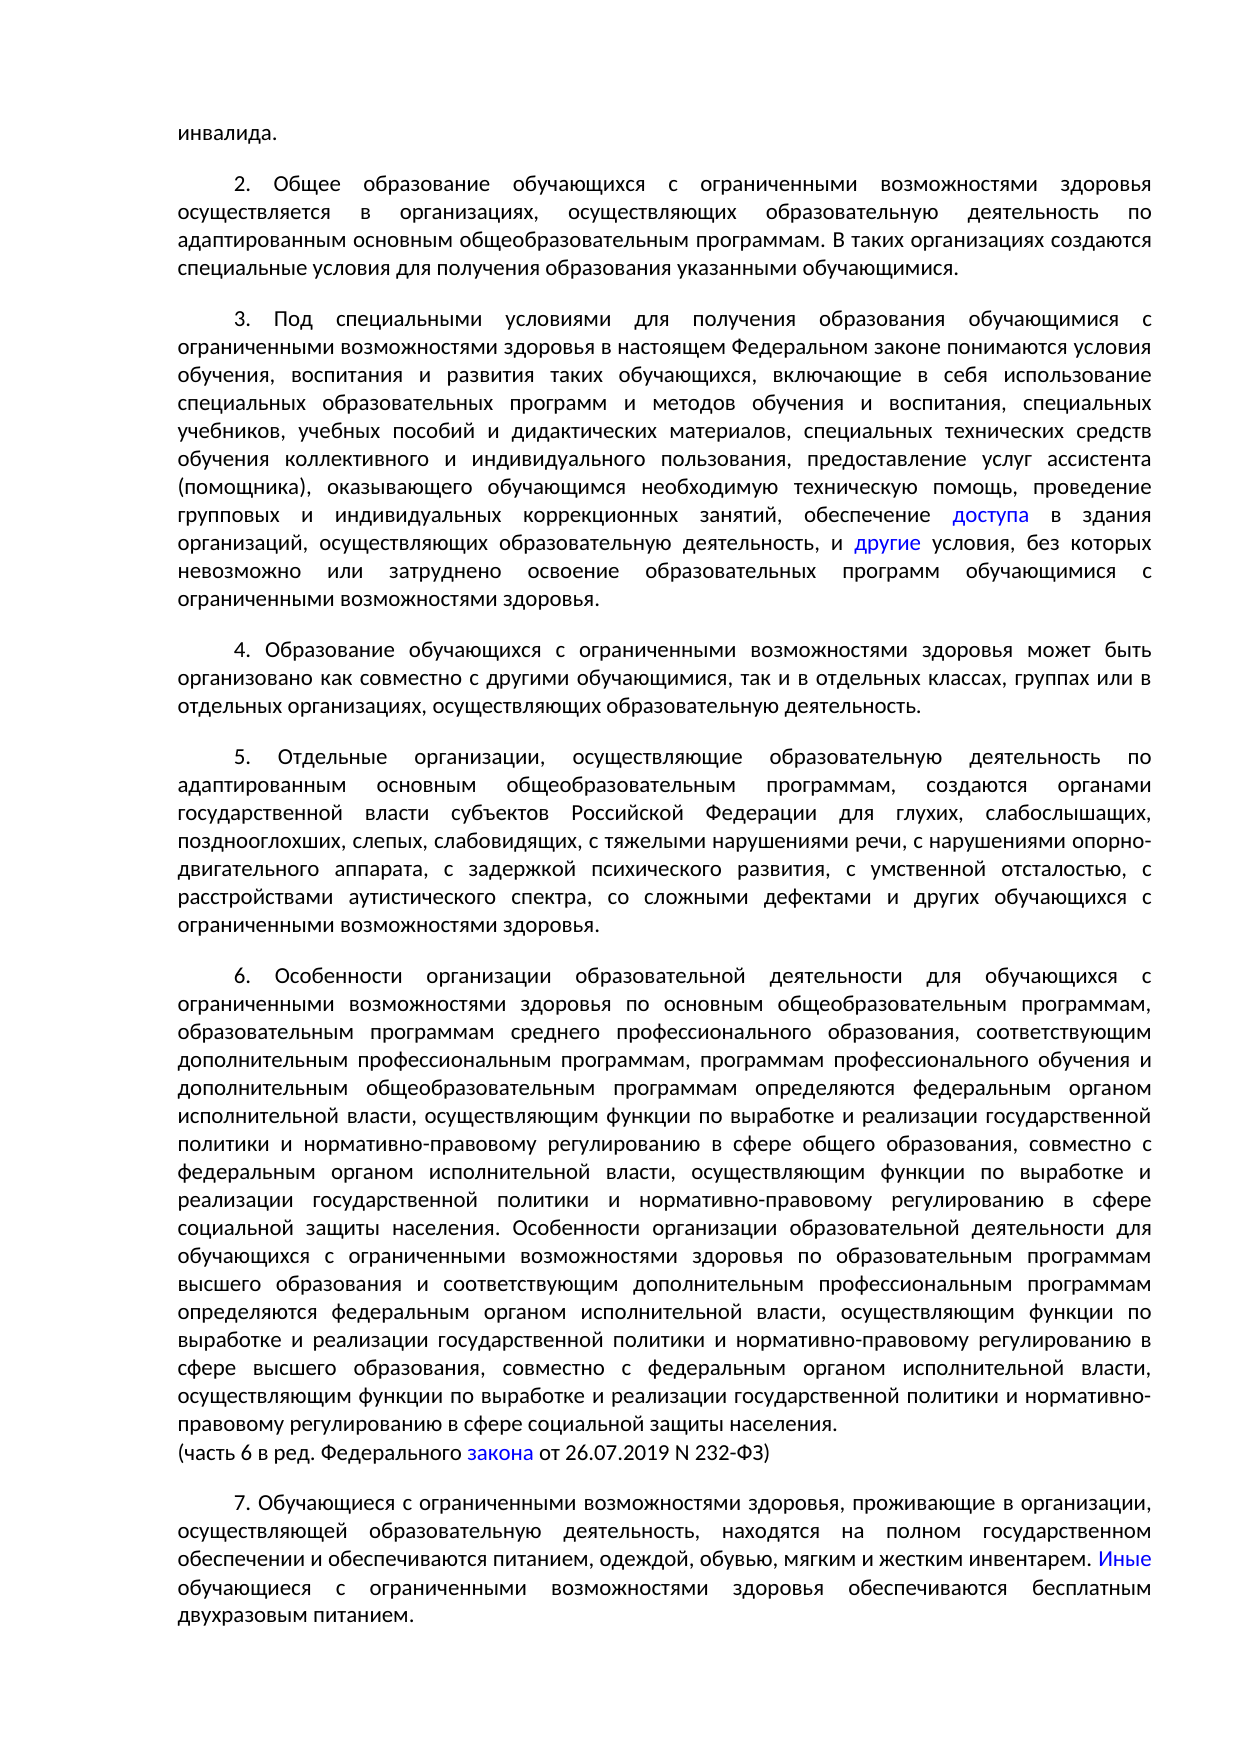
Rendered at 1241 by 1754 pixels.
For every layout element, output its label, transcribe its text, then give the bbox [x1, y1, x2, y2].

text 4. Образование обучающихся с ограниченными возможностями здоровья может быть организовано как совместно с другими обучающимися, так и в отдельных классах, группах или в отдельных организациях, осуществляющих образовательную деятельность. [177, 635, 1152, 719]
text 6. Особенности организации образовательной деятельности для обучающихся с ограниченными возможностями здоровья по основным общеобразовательным программам, образовательным программам среднего профессионального образования, соответствующим дополнительным профессиональным программам, программам профессионального обучения и дополнительным общеобразовательным программам определяются федеральным органом исполнительной власти, осуществляющим функции по выработке и реализации государственной политики и нормативно-правовому регулированию в сфере общего образования, совместно с федеральным органом исполнительной власти, осуществляющим функции по выработке и реализации государственной политики и нормативно-правовому регулированию в сфере социальной защиты населения. Особенности организации образовательной деятельности для обучающихся с ограниченными возможностями здоровья по образовательным программам высшего образования и соответствующим дополнительным профессиональным программам определяются федеральным органом исполнительной власти, осуществляющим функции по выработке и реализации государственной политики и нормативно-правовому регулированию в сфере высшего образования, совместно с федеральным органом исполнительной власти, осуществляющим функции по выработке и реализации государственной политики и нормативно-правовому регулированию в сфере социальной защиты населения. [177, 961, 1152, 1438]
text 3. Под специальными условиями для получения образования обучающимися с ограниченными возможностями здоровья в настоящем Федеральном законе понимаются условия обучения, воспитания и развития таких обучающихся, включающие в себя использование специальных образовательных программ и методов обучения и воспитания, специальных учебников, учебных пособий и дидактических материалов, специальных технических средств обучения коллективного и индивидуального пользования, предоставление услуг ассистента (помощника), оказывающего обучающимся необходимую техническую помощь, проведение групповых и индивидуальных коррекционных занятий, обеспечение доступа в здания организаций, осуществляющих образовательную деятельность, и другие условия, без которых невозможно или затруднено освоение образовательных программ обучающимися с ограниченными возможностями здоровья. [177, 304, 1152, 612]
text (часть 6 в ред. Федерального закона от 26.07.2019 N 232-ФЗ) [177, 1438, 1152, 1466]
text 7. Обучающиеся с ограниченными возможностями здоровья, проживающие в организации, осуществляющей образовательную деятельность, находятся на полном государственном обеспечении и обеспечиваются питанием, одеждой, обувью, мягким и жестким инвентарем. Иные обучающиеся с ограниченными возможностями здоровья обеспечиваются бесплатным двухразовым питанием. [177, 1488, 1152, 1629]
text 2. Общее образование обучающихся с ограниченными возможностями здоровья осуществляется в организациях, осуществляющих образовательную деятельность по адаптированным основным общеобразовательным программам. В таких организациях создаются специальные условия для получения образования указанными обучающимися. [177, 169, 1152, 281]
text 5. Отдельные организации, осуществляющие образовательную деятельность по адаптированным основным общеобразовательным программам, создаются органами государственной власти субъектов Российской Федерации для глухих, слабослышащих, позднооглохших, слепых, слабовидящих, с тяжелыми нарушениями речи, с нарушениями опорно-двигательного аппарата, с задержкой психического развития, с умственной отсталостью, с расстройствами аутистического спектра, со сложными дефектами и других обучающихся с ограниченными возможностями здоровья. [177, 742, 1152, 938]
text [177, 118, 1152, 146]
